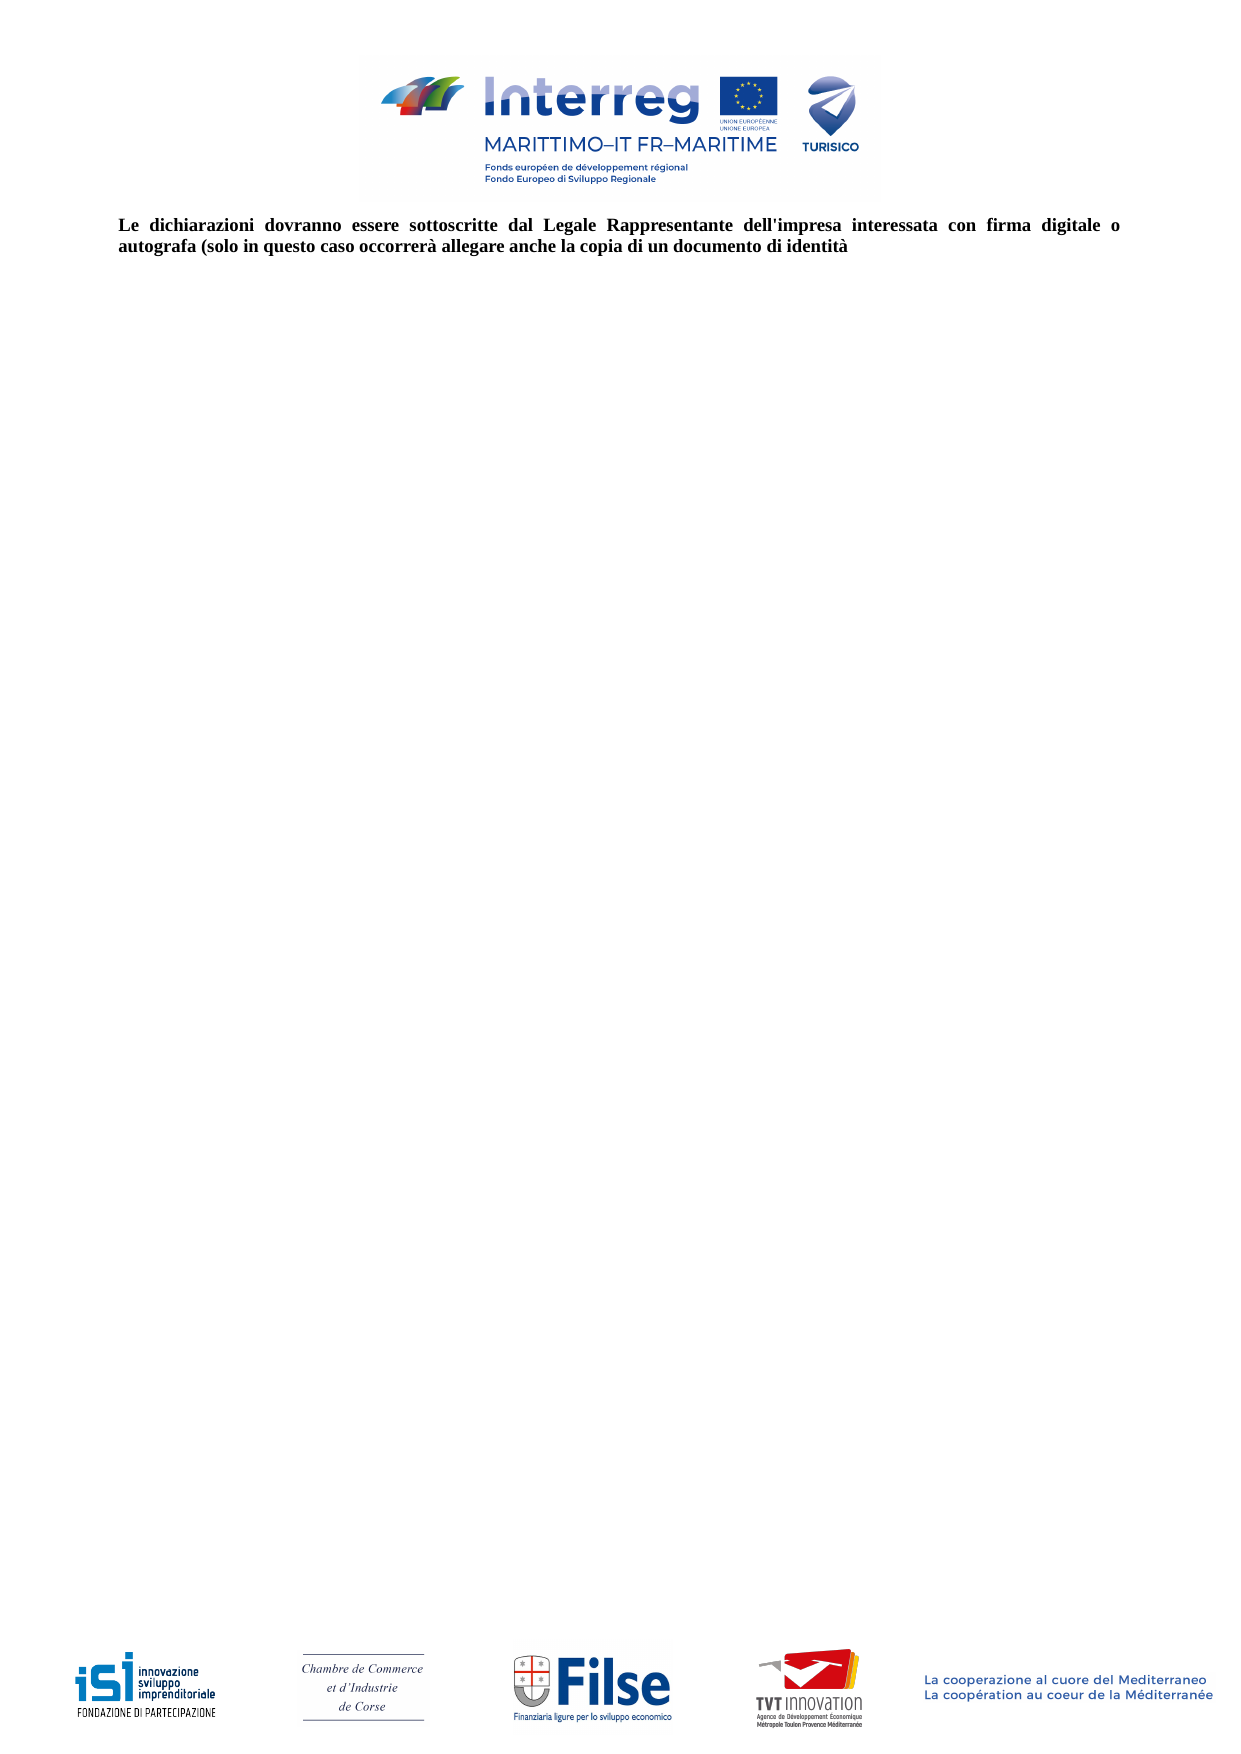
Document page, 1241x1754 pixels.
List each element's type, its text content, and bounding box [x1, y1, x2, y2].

picture [751, 1642, 869, 1731]
text Le dichiarazioni dovranno essere sottoscritte dal Legale Rappresentante dell'impresa interessata con firma digitale o autografa (solo in questo caso occorrerà allegare anche la copia di un documento di identità [118, 214, 1122, 257]
picture [512, 1639, 673, 1735]
picture [922, 1672, 1216, 1703]
picture [358, 55, 882, 202]
picture [75, 1652, 216, 1717]
picture [296, 1650, 430, 1727]
